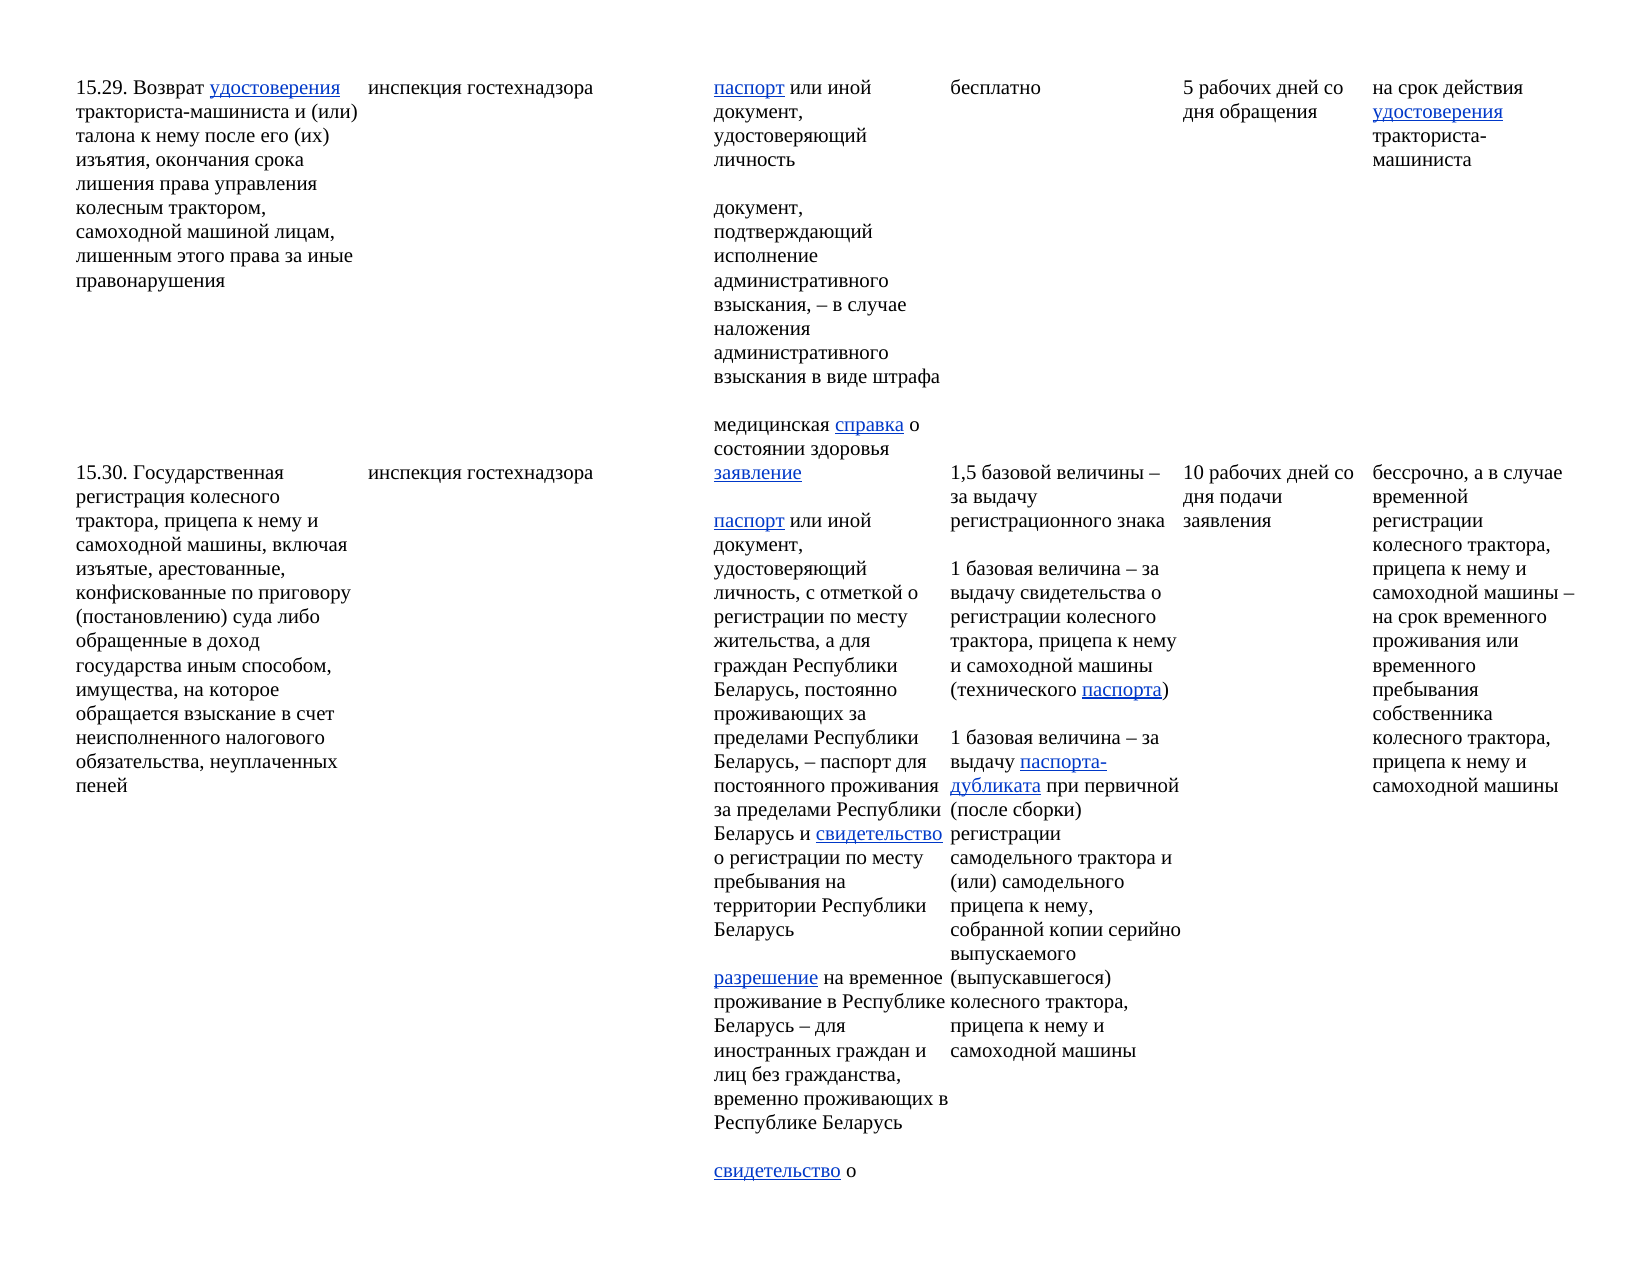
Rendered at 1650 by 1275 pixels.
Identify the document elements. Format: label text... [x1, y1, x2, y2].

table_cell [950, 460, 1182, 1182]
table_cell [1372, 75, 1575, 460]
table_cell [367, 460, 713, 1182]
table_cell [1372, 460, 1575, 1182]
table_cell бесплатно [950, 75, 1182, 460]
table_cell паспорт или иной документ, удостоверяющий личность документ, подтверждающий исполнение административного взыскания, – в случае наложения административного взыскания в виде штрафа медицинская справка о состоянии здоровья [713, 75, 949, 460]
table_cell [1182, 460, 1372, 1182]
table_cell 15.29. Возврат удостоверения тракториста-машиниста и (или) талона к нему после его (их) изъятия, окончания срока лишения права управления колесным трактором, самоходной машиной лицам, лишенным этого права за иные правонарушения [75, 75, 367, 460]
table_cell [75, 460, 367, 1182]
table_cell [713, 460, 949, 1182]
table_cell 5 рабочих дней со дня обращения [1182, 75, 1372, 460]
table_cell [367, 75, 713, 460]
